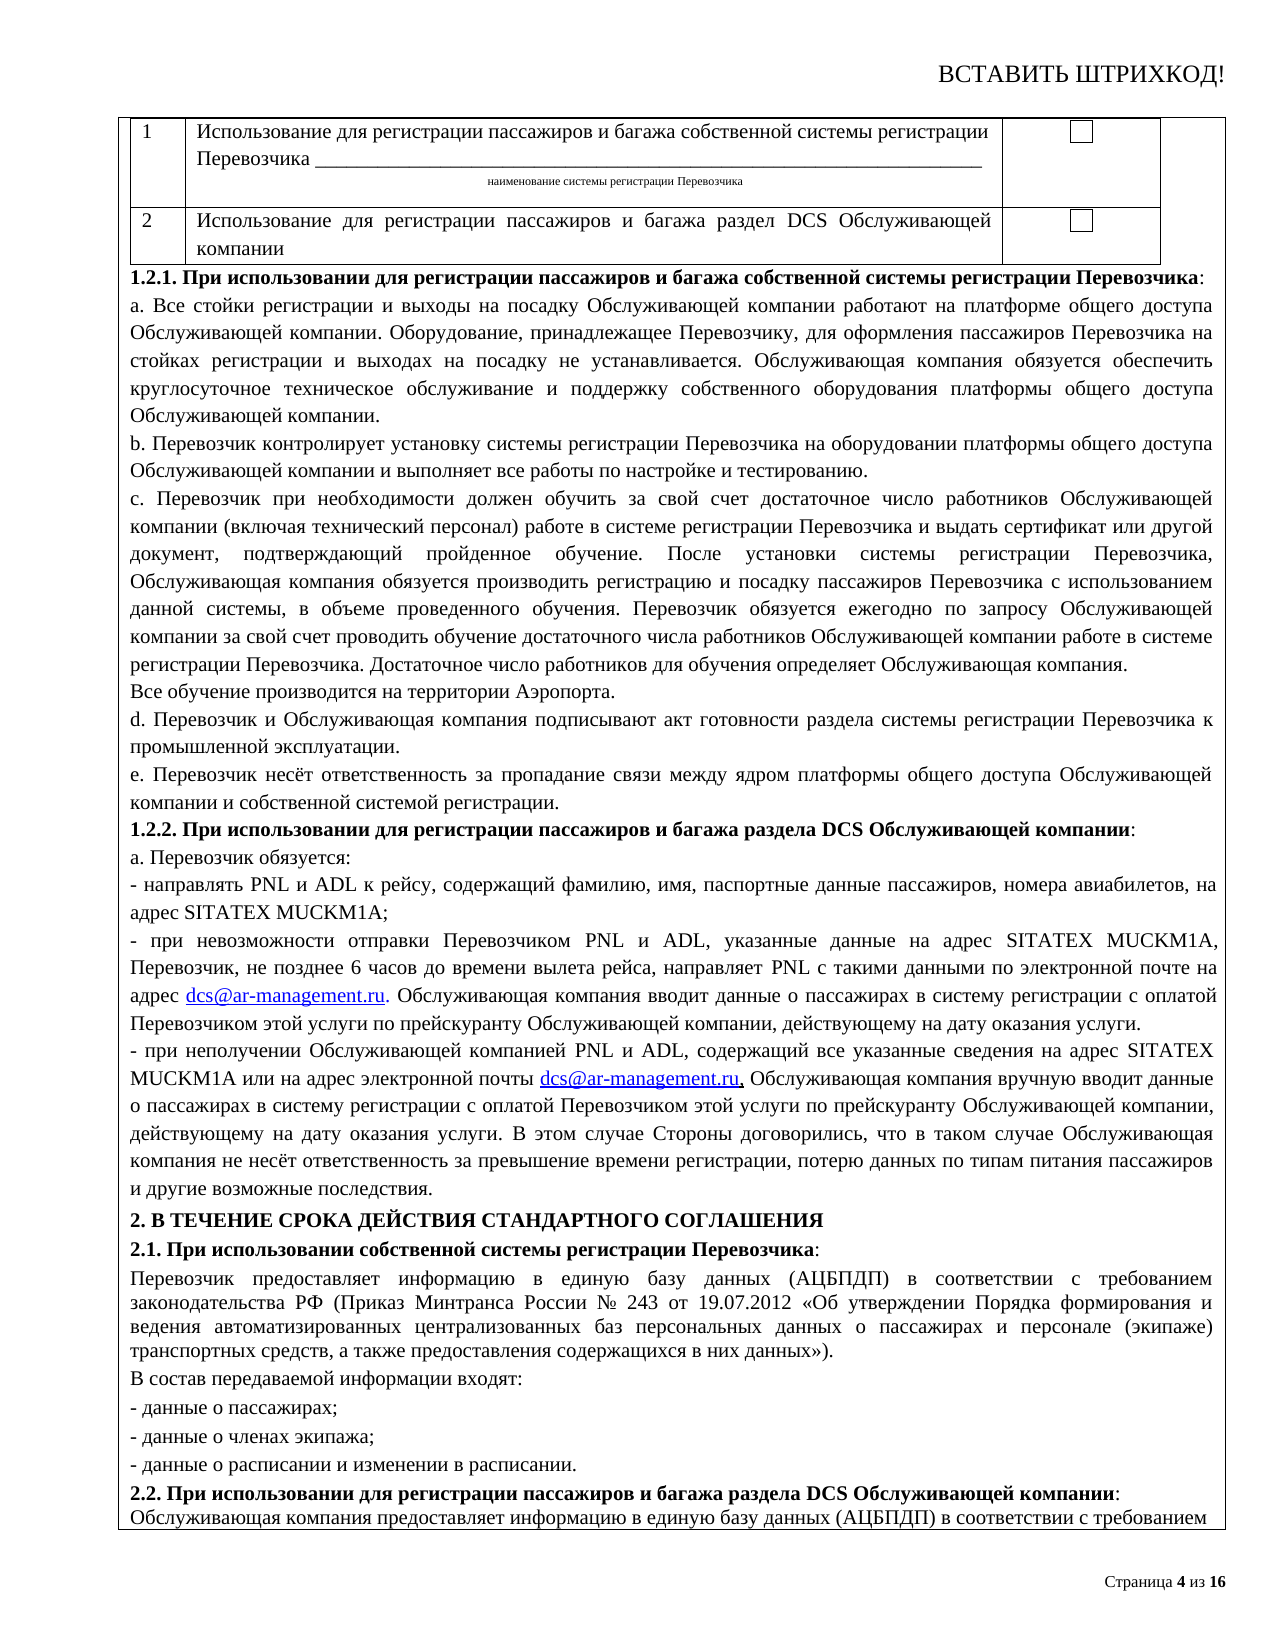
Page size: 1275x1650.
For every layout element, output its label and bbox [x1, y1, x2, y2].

table_header [119, 118, 1225, 1529]
